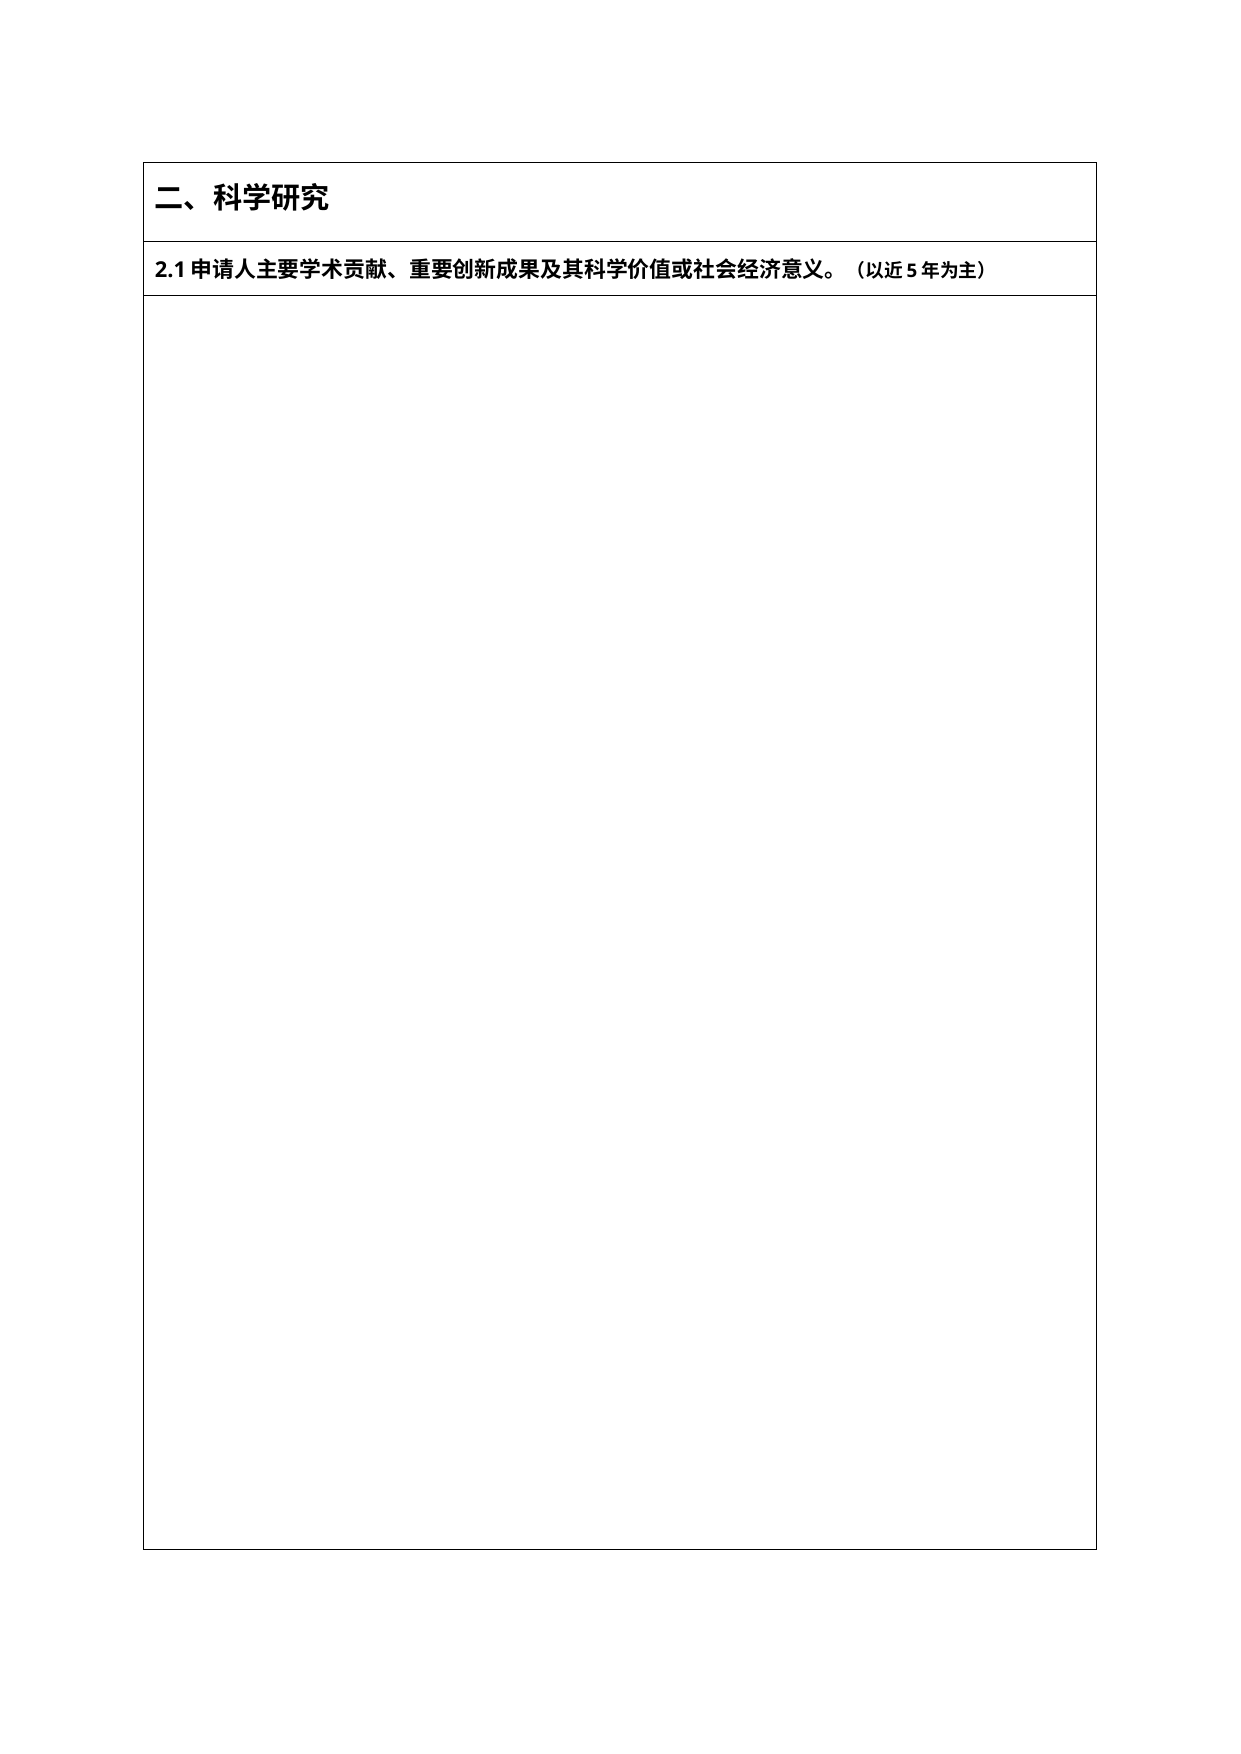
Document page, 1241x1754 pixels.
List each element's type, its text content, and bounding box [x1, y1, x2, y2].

table_cell 2.1申请人主要学术贡献、重要创新成果及其科学价值或社会经济意义。（以近5年为主） [144, 242, 1096, 294]
table_cell [144, 296, 1096, 1549]
table_header 二、科学研究 [144, 163, 1096, 241]
